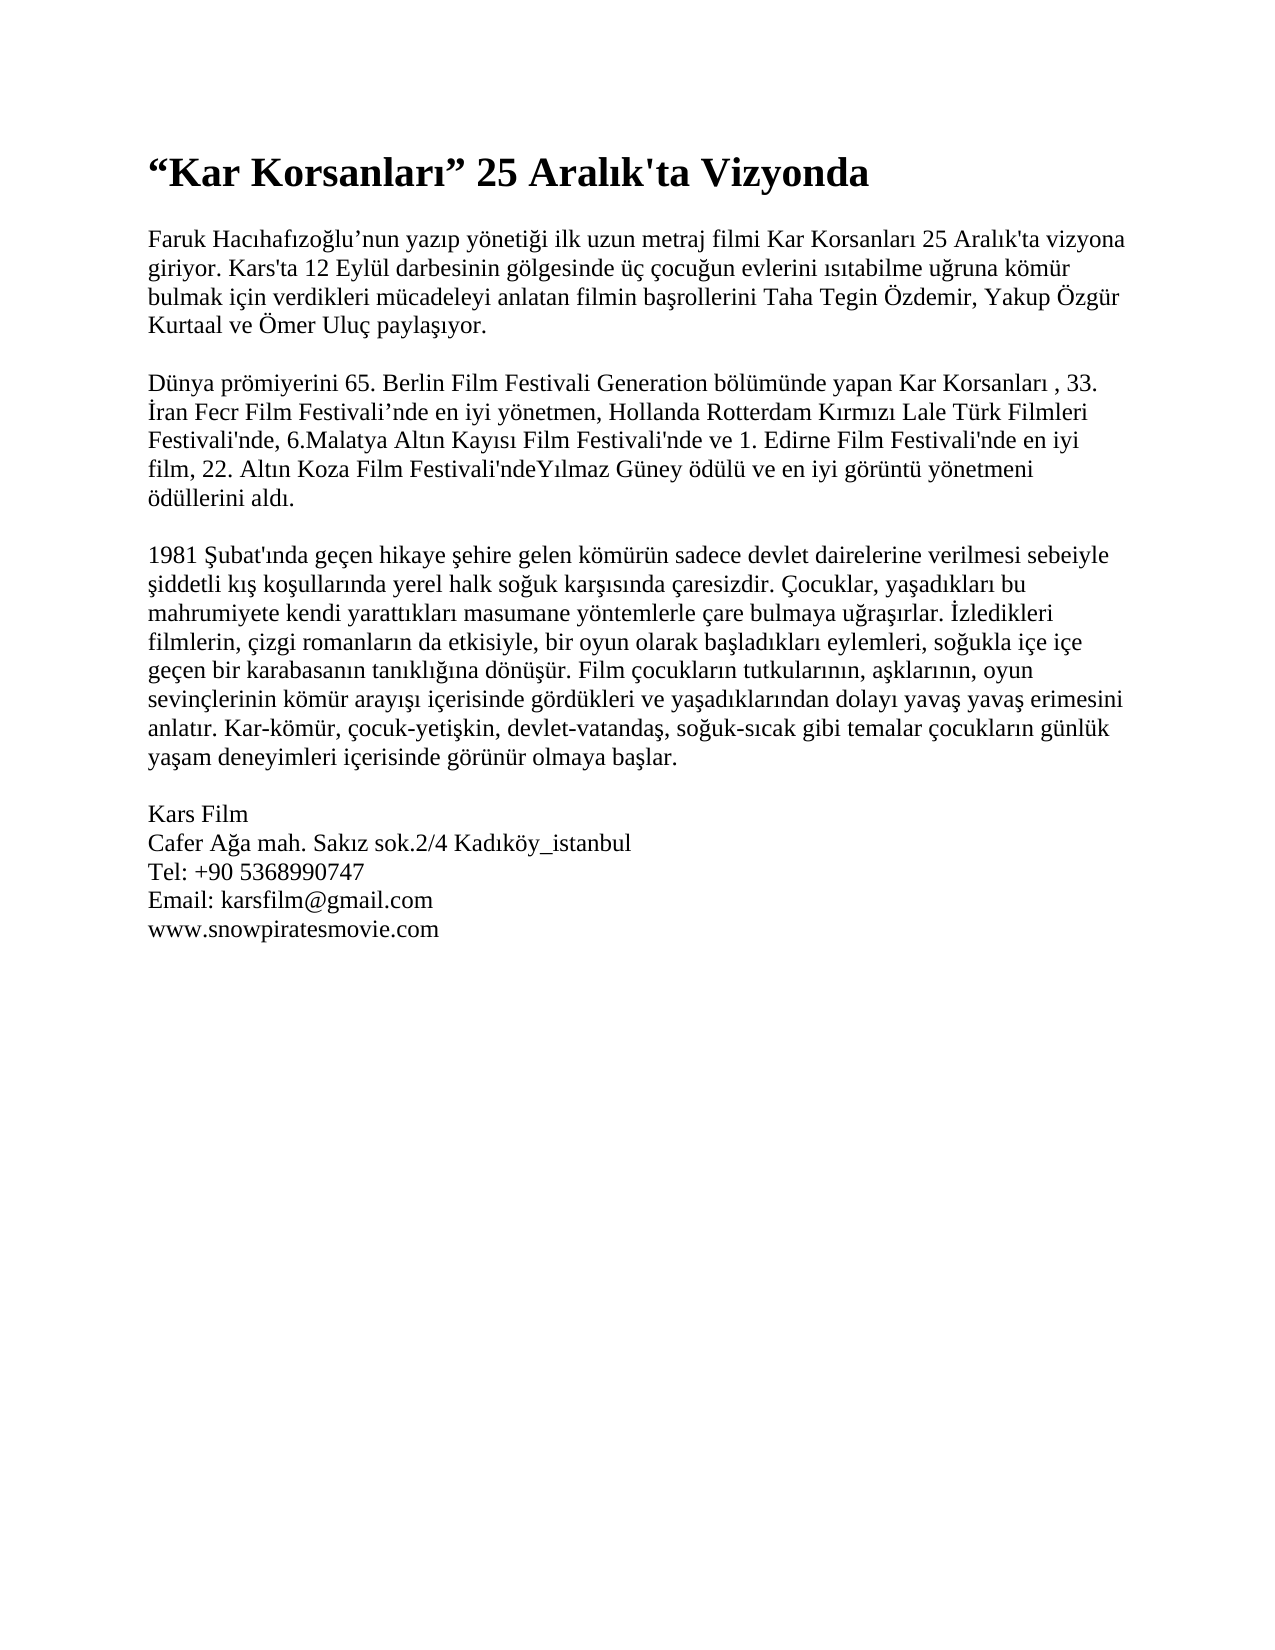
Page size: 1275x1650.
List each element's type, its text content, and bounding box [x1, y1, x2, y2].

text Kars Film [148, 799, 1127, 828]
text www.snowpiratesmovie.com [148, 914, 1127, 943]
text Faruk Hacıhafızoğlu’nun yazıp yönetiği ilk uzun metraj filmi Kar Korsanları 25 Aralık'ta vizyona giriyor. Kars'ta 12 Eylül darbesinin gölgesinde üç çocuğun evlerini ısıtabilme uğruna kömür bulmak için verdikleri mücadeleyi anlatan filmin başrollerini Taha Tegin Özdemir, Yakup Özgür Kurtaal ve Ömer Uluç paylaşıyor. [148, 224, 1127, 339]
text Email: karsfilm@gmail.com [148, 886, 1127, 914]
text “Kar Korsanları” 25 Aralık'ta Vizyonda [148, 148, 1127, 196]
text Cafer Ağa mah. Sakız sok.2/4 Kadıköy_istanbul [148, 828, 1127, 857]
text Dünya prömiyerini 65. Berlin Film Festivali Generation bölümünde yapan Kar Korsanları , 33. İran Fecr Film Festivali’nde en iyi yönetmen, Hollanda Rotterdam Kırmızı Lale Türk Filmleri Festivali'nde, 6.Malatya Altın Kayısı Film Festivali'nde ve 1. Edirne Film Festivali'nde en iyi film, 22. Altın Koza Film Festivali'ndeYılmaz Güney ödülü ve en iyi görüntü yönetmeni ödüllerini aldı. [148, 368, 1127, 512]
text Tel: +90 5368990747 [148, 857, 1127, 886]
text 1981 Şubat'ında geçen hikaye şehire gelen kömürün sadece devlet dairelerine verilmesi sebeiyle şiddetli kış koşullarında yerel halk soğuk karşısında çaresizdir. Çocuklar, yaşadıkları bu mahrumiyete kendi yarattıkları masumane yöntemlerle çare bulmaya uğraşırlar. İzledikleri filmlerin, çizgi romanların da etkisiyle, bir oyun olarak başladıkları eylemleri, soğukla içe içe geçen bir karabasanın tanıklığına dönüşür. Film çocukların tutkularının, aşklarının, oyun sevinçlerinin kömür arayışı içerisinde gördükleri ve yaşadıklarından dolayı yavaş yavaş erimesini anlatır. Kar-kömür, çocuk-yetişkin, devlet-vatandaş, soğuk-sıcak gibi temalar çocukların günlük yaşam deneyimleri içerisinde görünür olmaya başlar. [148, 541, 1127, 771]
